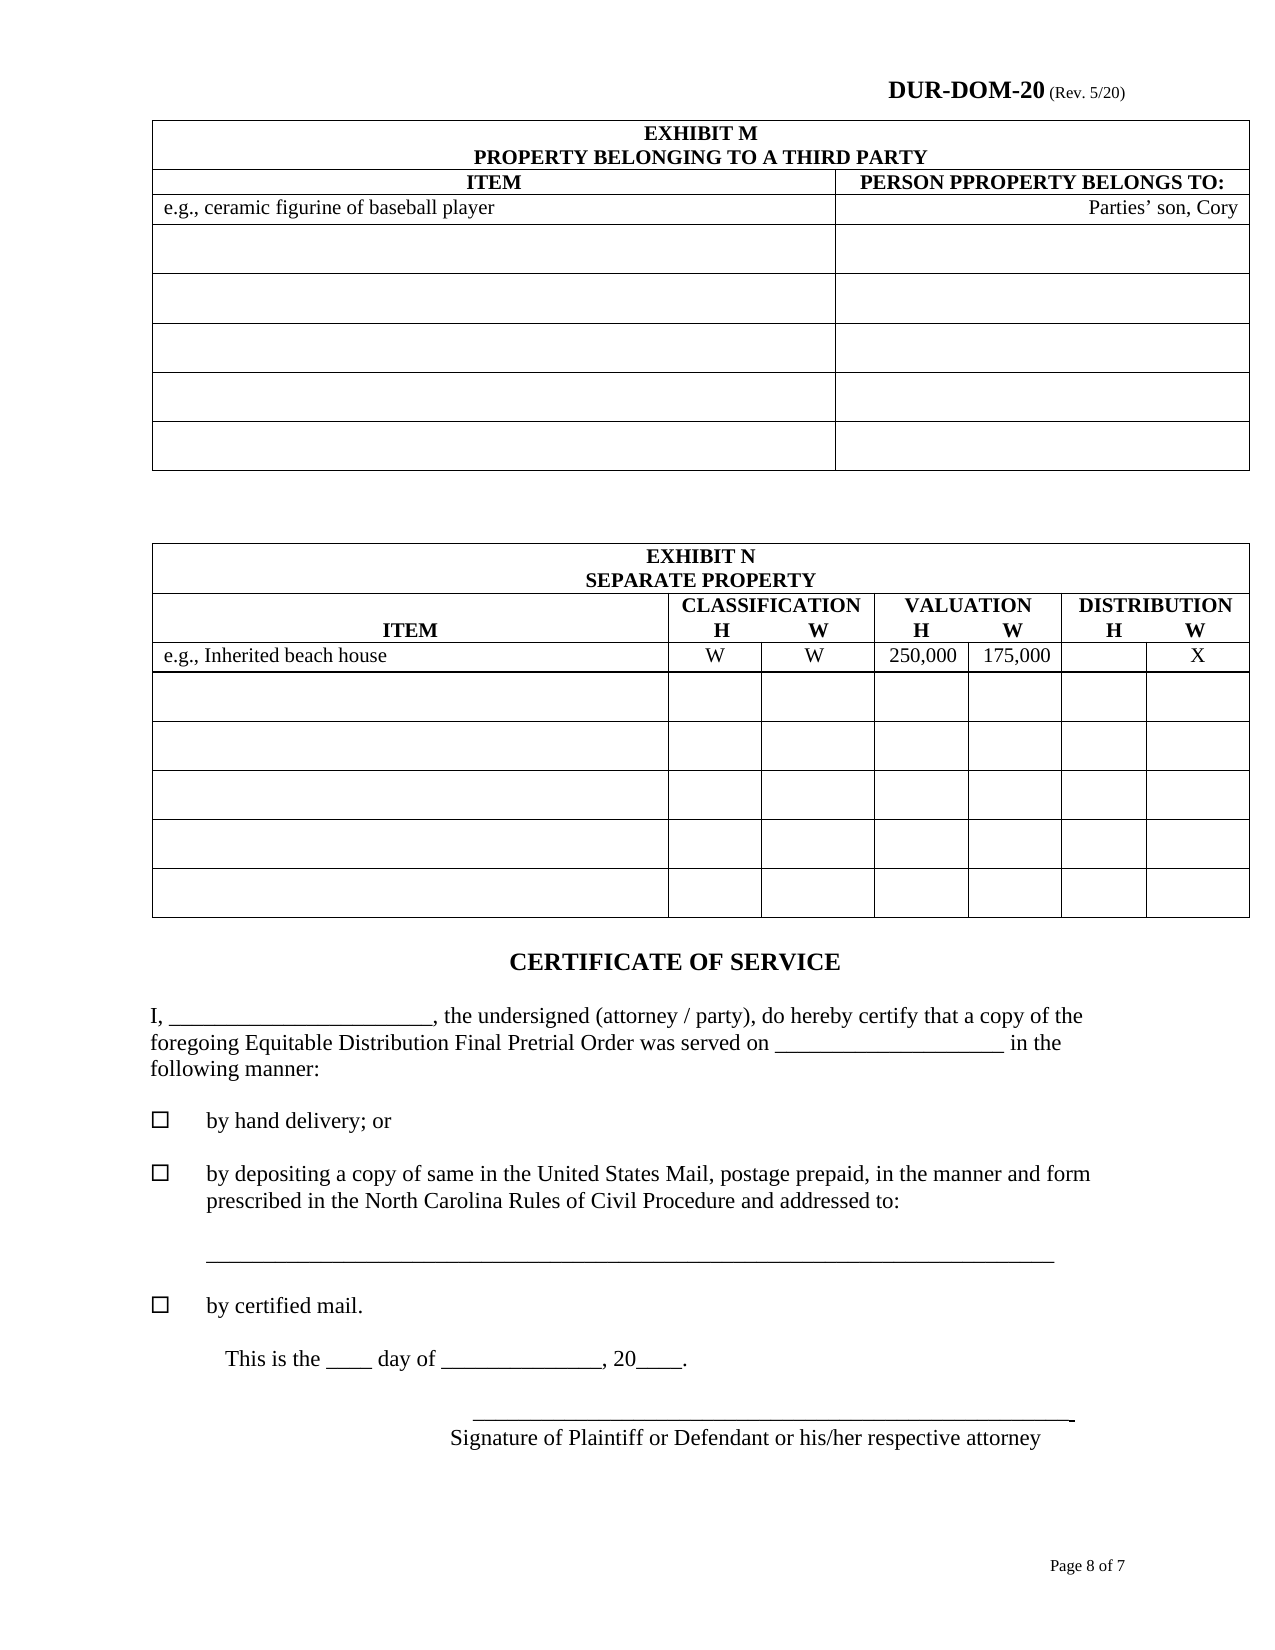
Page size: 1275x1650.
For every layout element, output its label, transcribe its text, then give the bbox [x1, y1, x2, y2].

table_cell [1147, 722, 1249, 770]
table_cell [1062, 771, 1146, 819]
table_cell [1062, 673, 1146, 721]
table_cell [153, 274, 835, 322]
subtitle CERTIFICATE OF SERVICE [225, 947, 1125, 976]
table_cell [153, 225, 835, 273]
table_cell [836, 274, 1249, 322]
table_cell e.g., ceramic figurine of baseball player [153, 195, 835, 224]
table_cell 175,000 [969, 643, 1061, 671]
table_cell DISTRIBUTION H W [1062, 594, 1249, 642]
table_cell [153, 422, 835, 470]
table_cell [669, 673, 761, 721]
table_cell 250,000 [875, 643, 968, 671]
table_cell [762, 820, 874, 868]
table_cell CLASSIFICATION H W [669, 594, 874, 642]
table_cell [1147, 771, 1249, 819]
table_cell [1147, 820, 1249, 868]
table_header EXHIBIT N SEPARATE PROPERTY [153, 544, 1249, 592]
table_cell [875, 673, 968, 721]
table_cell [153, 373, 835, 421]
table_cell [969, 820, 1061, 868]
table_cell [1062, 722, 1146, 770]
table_cell X [1147, 643, 1249, 671]
table_cell W [762, 643, 874, 671]
table_cell VALUATION H W [875, 594, 1061, 642]
text __________________________________________________________________________ [150, 1239, 1125, 1266]
table_cell [836, 373, 1249, 421]
table_cell [969, 869, 1061, 917]
text I, _______________________, the undersigned (attorney / party), do hereby certify that a copy of the foregoing Equitable Distribution Final Pretrial Order was served on ____________________ in the following manner: [150, 1002, 1125, 1081]
table_cell [1147, 869, 1249, 917]
table_header EXHIBIT M PROPERTY BELONGING TO A THIRD PARTY [153, 121, 1249, 169]
table_cell [875, 820, 968, 868]
table_cell [153, 324, 835, 372]
table_cell [153, 771, 668, 819]
table_cell [762, 673, 874, 721]
table_cell [875, 869, 968, 917]
table_cell [969, 722, 1061, 770]
table_cell [153, 673, 668, 721]
table_cell [1147, 673, 1249, 721]
text Signature of Plaintiff or Defendant or his/her respective attorney [225, 1424, 1125, 1450]
table_cell [669, 722, 761, 770]
table_cell [762, 722, 874, 770]
table_cell [669, 869, 761, 917]
table_cell Parties’ son, Cory [836, 195, 1249, 224]
text by hand delivery; or [150, 1108, 1125, 1134]
text This is the ____ day of ______________, 20____. [225, 1345, 1125, 1371]
table_cell [153, 869, 668, 917]
table_cell ITEM [153, 170, 835, 194]
table_cell ITEM [153, 594, 668, 642]
table_cell [1062, 643, 1146, 671]
table_cell [836, 225, 1249, 273]
table_cell e.g., Inherited beach house [153, 643, 668, 671]
table_cell [875, 771, 968, 819]
text by depositing a copy of same in the United States Mail, postage prepaid, in the manner and form prescribed in the North Carolina Rules of Civil Procedure and addressed to: [150, 1160, 1125, 1213]
text by certified mail. [150, 1292, 1125, 1318]
table_cell [153, 820, 668, 868]
table_cell [669, 771, 761, 819]
table_cell [153, 722, 668, 770]
table_cell [836, 422, 1249, 470]
text ____________________________________________________ [450, 1397, 1125, 1424]
table_cell [836, 324, 1249, 372]
table_cell PERSON PPROPERTY BELONGS TO: [836, 170, 1249, 194]
table_cell [969, 771, 1061, 819]
table_cell [1062, 869, 1146, 917]
table_cell [762, 771, 874, 819]
table_cell W [669, 643, 761, 671]
table_cell [1062, 820, 1146, 868]
table_cell [969, 673, 1061, 721]
table_cell [875, 722, 968, 770]
table_cell [762, 869, 874, 917]
table_cell [669, 820, 761, 868]
